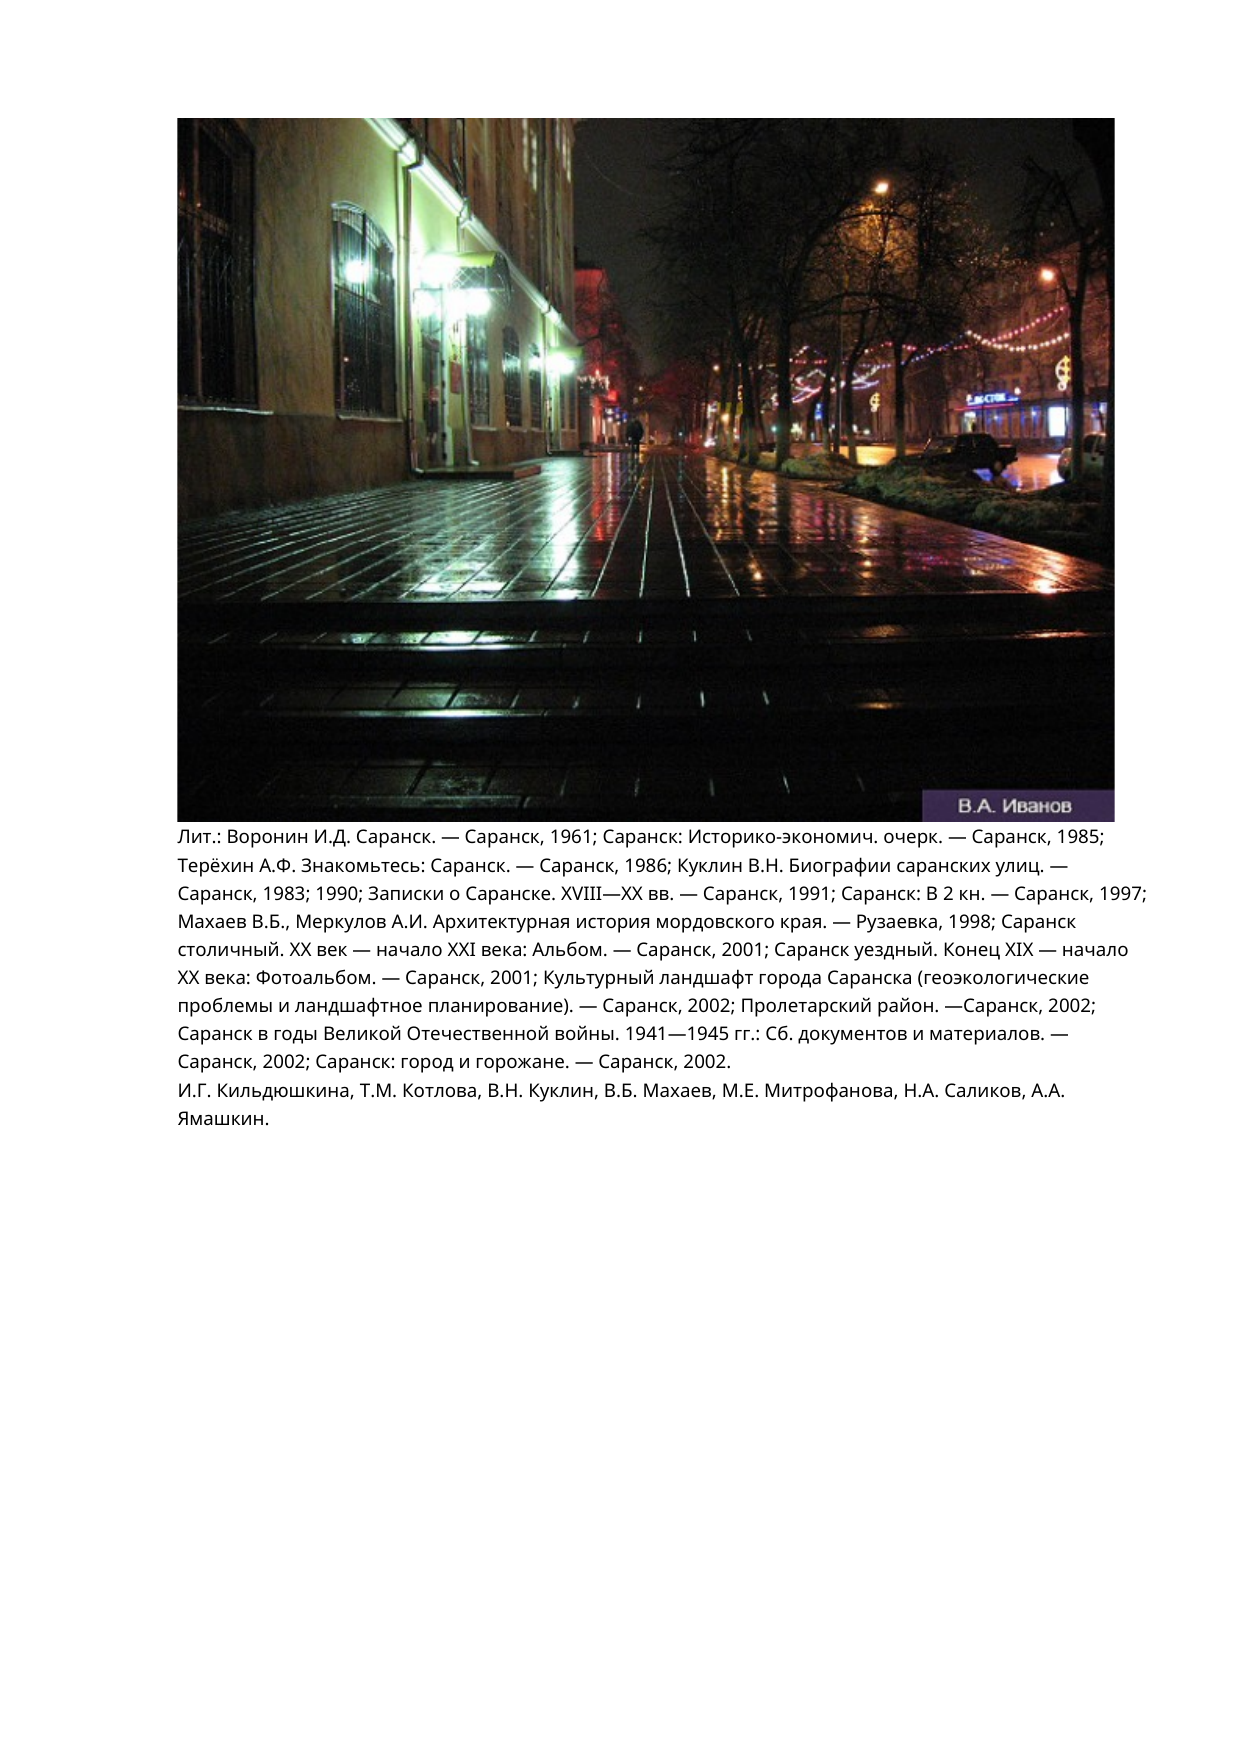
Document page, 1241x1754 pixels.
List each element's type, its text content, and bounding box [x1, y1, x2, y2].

picture [177, 118, 1115, 822]
